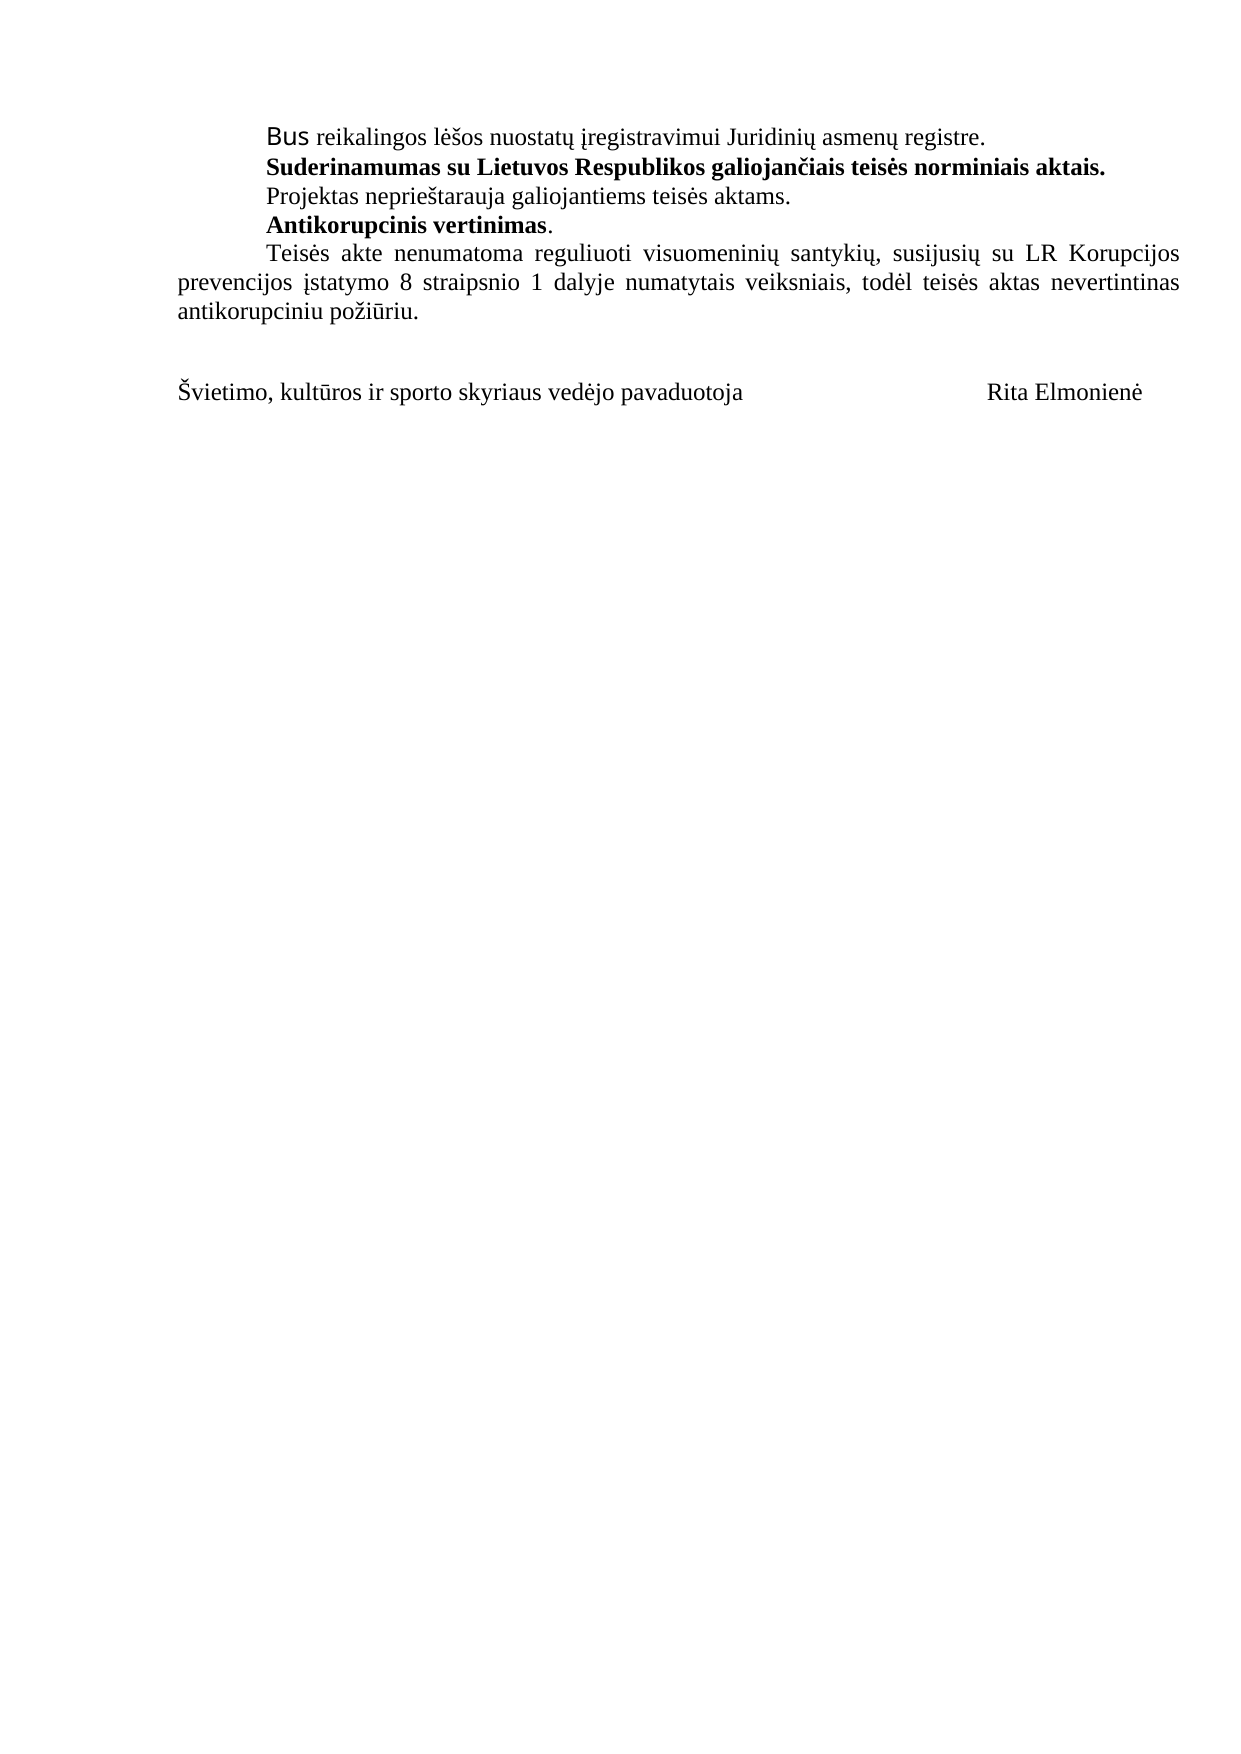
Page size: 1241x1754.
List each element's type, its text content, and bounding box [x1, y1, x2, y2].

text Švietimo, kultūros ir sporto skyriaus vedėjo pavaduotoja Rita Elmonienė [177, 377, 1161, 406]
text Bus reikalingos lėšos nuostatų įregistravimui Juridinių asmenų registre. [177, 118, 1181, 152]
text Antikorupcinis vertinimas. [191, 210, 1181, 238]
text Suderinamumas su Lietuvos Respublikos galiojančiais teisės norminiais aktais. [177, 152, 1181, 181]
text Teisės akte nenumatoma reguliuoti visuomeninių santykių, susijusių su LR Korupcijos prevencijos įstatymo 8 straipsnio 1 dalyje numatytais veiksniais, todėl teisės aktas nevertintinas antikorupciniu požiūriu. [177, 238, 1181, 325]
text Projektas neprieštarauja galiojantiems teisės aktams. [177, 181, 1181, 210]
